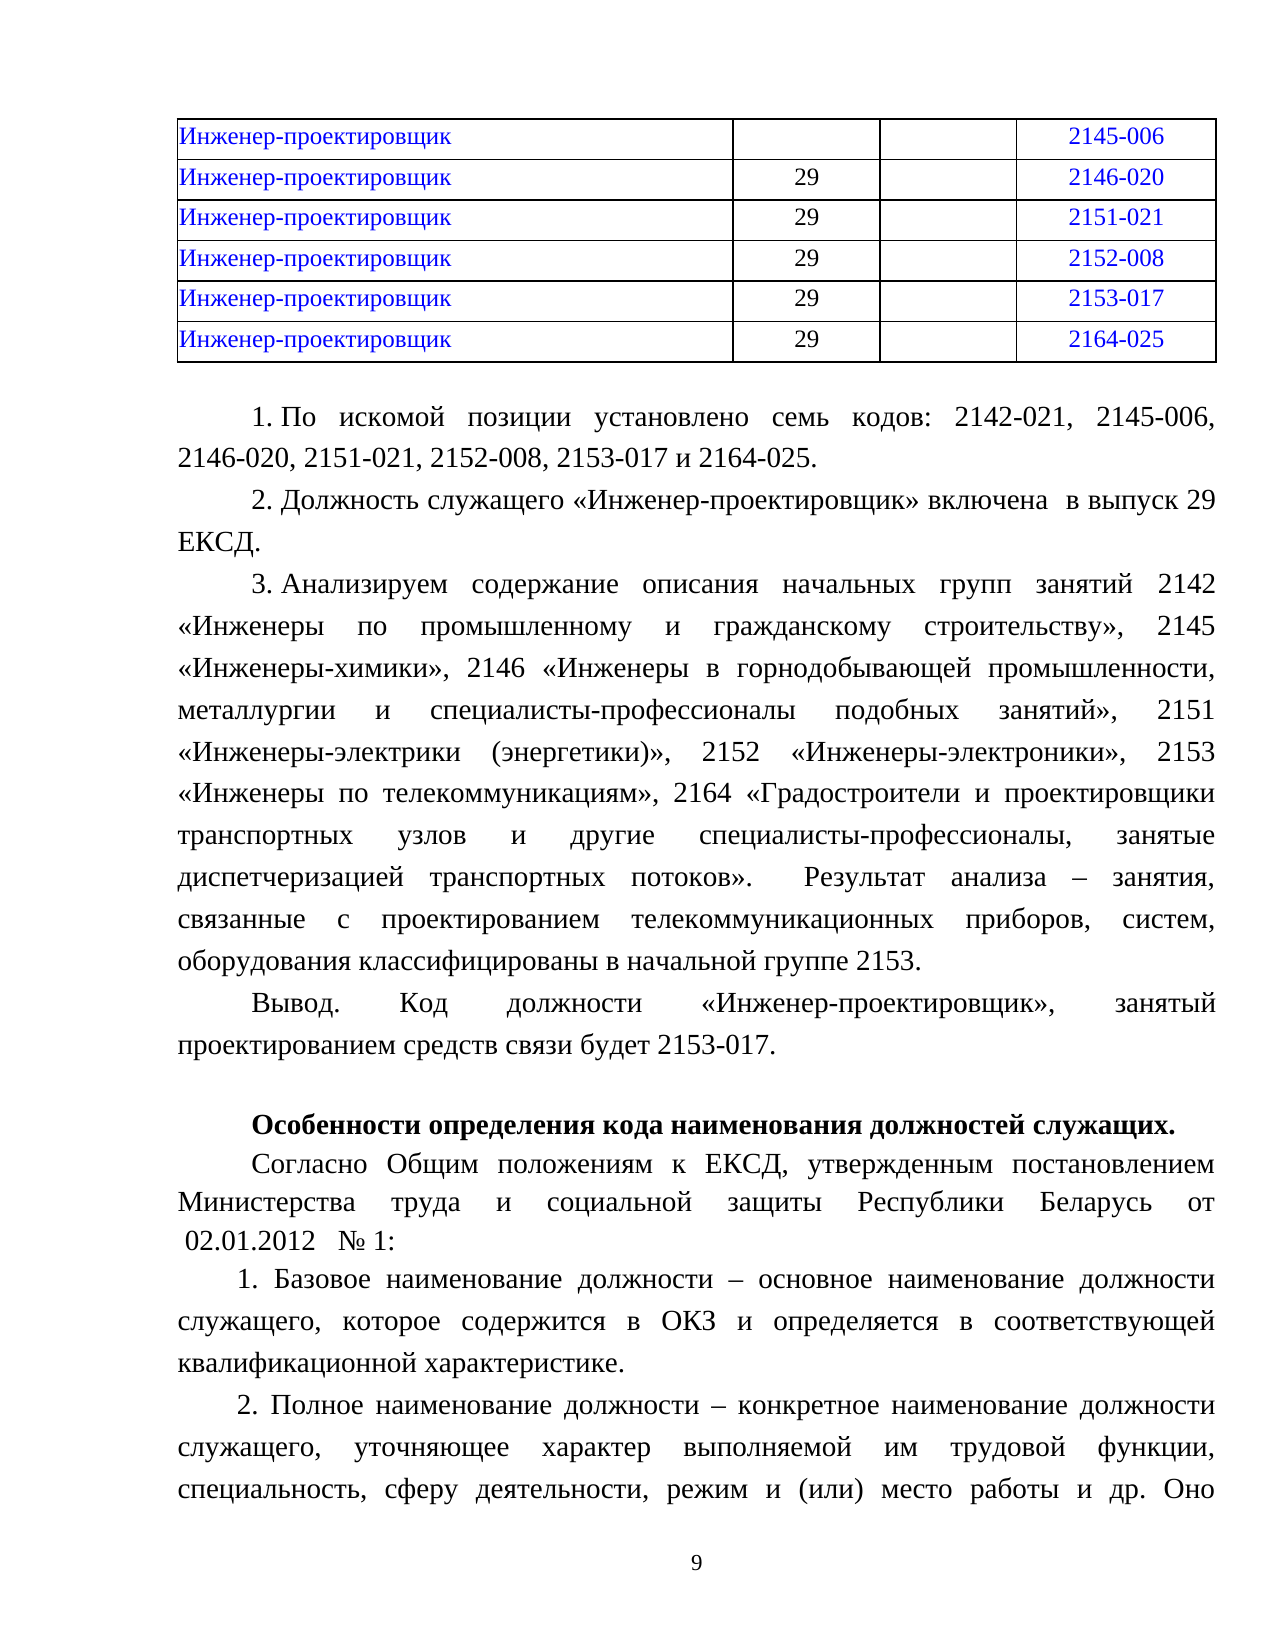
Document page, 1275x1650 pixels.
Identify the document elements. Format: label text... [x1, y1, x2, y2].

table_cell Инженер-проектировщик [178, 322, 732, 361]
list По искомой позиции установлено семь кодов: 2142-021, 2145-006, 2146-020, 2151-021, 2152-008, 2153-017 и 2164-025. [177, 399, 1216, 474]
table_cell 29 [734, 282, 879, 321]
table_cell 2152-008 [1017, 241, 1215, 280]
text Согласно Общим положениям к ЕКСД, утвержденным постановлением Министерства труда и социальной защиты Республики Беларусь от 02.01.2012 № 1: [177, 1146, 1216, 1256]
table_cell 2145-006 [1017, 120, 1215, 159]
table_cell 29 [734, 160, 879, 199]
text Особенности определения кода наименования должностей служащих. [177, 1107, 1216, 1141]
table_cell [881, 322, 1016, 361]
table_cell [881, 160, 1016, 199]
table_cell [881, 282, 1016, 321]
table_cell 2164-025 [1017, 322, 1215, 361]
table_cell 2146-020 [1017, 160, 1215, 199]
table_cell Инженер-проектировщик [178, 160, 732, 199]
table_cell [881, 120, 1016, 159]
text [177, 1387, 1216, 1504]
table_cell [881, 241, 1016, 280]
list Должность служащего «Инженер-проектировщик» включена в выпуск 29 ЕКСД. [177, 482, 1216, 558]
table_cell [881, 201, 1016, 240]
table_cell 29 [734, 241, 879, 280]
table_cell Инженер-проектировщик [178, 201, 732, 240]
table_cell 2151-021 [1017, 201, 1215, 240]
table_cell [178, 120, 732, 159]
table_cell Инженер-проектировщик [178, 282, 732, 321]
text 1. Базовое наименование должности – основное наименование должности служащего, которое содержится в ОКЗ и определяется в соответствующей квалификационной характеристике. [177, 1261, 1216, 1379]
table_cell 29 [734, 322, 879, 361]
table_cell 29 [734, 201, 879, 240]
table_cell Инженер-проектировщик [178, 241, 732, 280]
text Вывод. Код должности «Инженер-проектировщик», занятый проектированием средств связи будет 2153-017. [177, 985, 1216, 1060]
table_cell 2153-017 [1017, 282, 1215, 321]
table_cell [734, 120, 879, 159]
list Анализируем содержание описания начальных групп занятий 2142 «Инженеры по промышленному и гражданскому строительству», 2145 «Инженеры-химики», 2146 «Инженеры в горнодобывающей промышленности, металлургии и специалисты-профессионалы подобных занятий», 2151 «Инженеры-электрики (энергетики)», 2152 «Инженеры-электроники», 2153 «Инженеры по телекоммуникациям», 2164 «Градостроители и проектировщики транспортных узлов и другие специалисты-профессионалы, занятые диспетчеризацией транспортных потоков». Результат анализа – занятия, связанные с проектированием телекоммуникационных приборов, систем, оборудования классифицированы в начальной группе 2153. [177, 566, 1216, 977]
